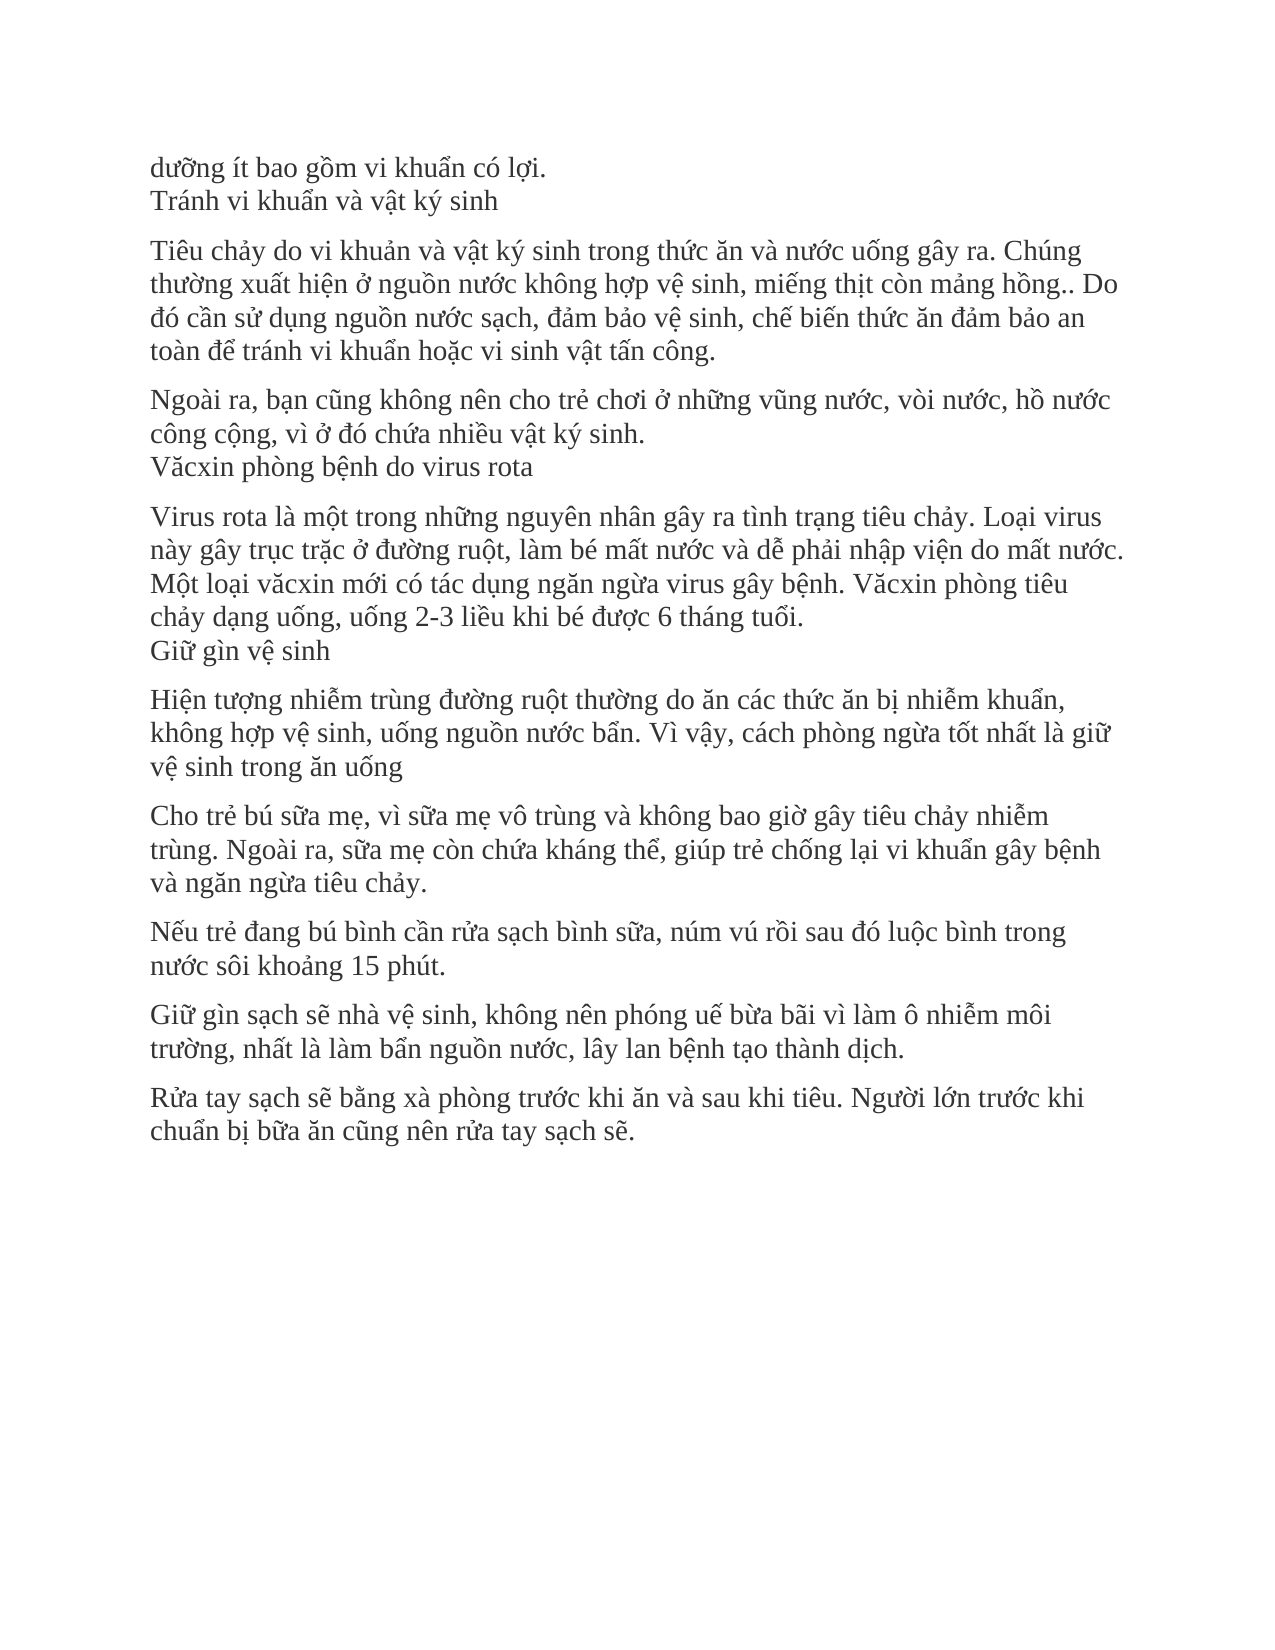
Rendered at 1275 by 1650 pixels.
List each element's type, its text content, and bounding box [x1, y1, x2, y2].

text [150, 150, 1125, 217]
text Ngoài ra, bạn cũng không nên cho trẻ chơi ở những vũng nước, vòi nước, hồ nước công cộng, vì ở đó chứa nhiều vật ký sinh. Văcxin phòng bệnh do virus rota [150, 382, 1125, 483]
text Rửa tay sạch sẽ bằng xà phòng trước khi ăn và sau khi tiêu. Người lớn trước khi chuẩn bị bữa ăn cũng nên rửa tay sạch sẽ. [150, 1080, 1125, 1147]
text Tiêu chảy do vi khuản và vật ký sinh trong thức ăn và nước uống gây ra. Chúng thường xuất hiện ở nguồn nước không hợp vệ sinh, miếng thịt còn mảng hồng.. Do đó cần sử dụng nguồn nước sạch, đảm bảo vệ sinh, chế biến thức ăn đảm bảo an toàn để tránh vi khuẩn hoặc vi sinh vật tấn công. [150, 233, 1125, 367]
text Cho trẻ bú sữa mẹ, vì sữa mẹ vô trùng và không bao giờ gây tiêu chảy nhiễm trùng. Ngoài ra, sữa mẹ còn chứa kháng thể, giúp trẻ chống lại vi khuẩn gây bệnh và ngăn ngừa tiêu chảy. [150, 798, 1125, 899]
text Nếu trẻ đang bú bình cần rửa sạch bình sữa, núm vú rồi sau đó luộc bình trong nước sôi khoảng 15 phút. [150, 914, 1125, 982]
text Giữ gìn sạch sẽ nhà vệ sinh, không nên phóng uế bừa bãi vì làm ô nhiễm môi trường, nhất là làm bẩn nguồn nước, lây lan bệnh tạo thành dịch. [150, 997, 1125, 1064]
text Hiện tượng nhiễm trùng đường ruột thường do ăn các thức ăn bị nhiễm khuẩn, không hợp vệ sinh, uống nguồn nước bẩn. Vì vậy, cách phòng ngừa tốt nhất là giữ vệ sinh trong ăn uống [150, 682, 1125, 783]
text Virus rota là một trong những nguyên nhân gây ra tình trạng tiêu chảy. Loại virus này gây trục trặc ở đường ruột, làm bé mất nước và dễ phải nhập viện do mất nước. Một loại văcxin mới có tác dụng ngăn ngừa virus gây bệnh. Văcxin phòng tiêu chảy dạng uống, uống 2-3 liều khi bé được 6 tháng tuổi. Giữ gìn vệ sinh [150, 499, 1125, 666]
